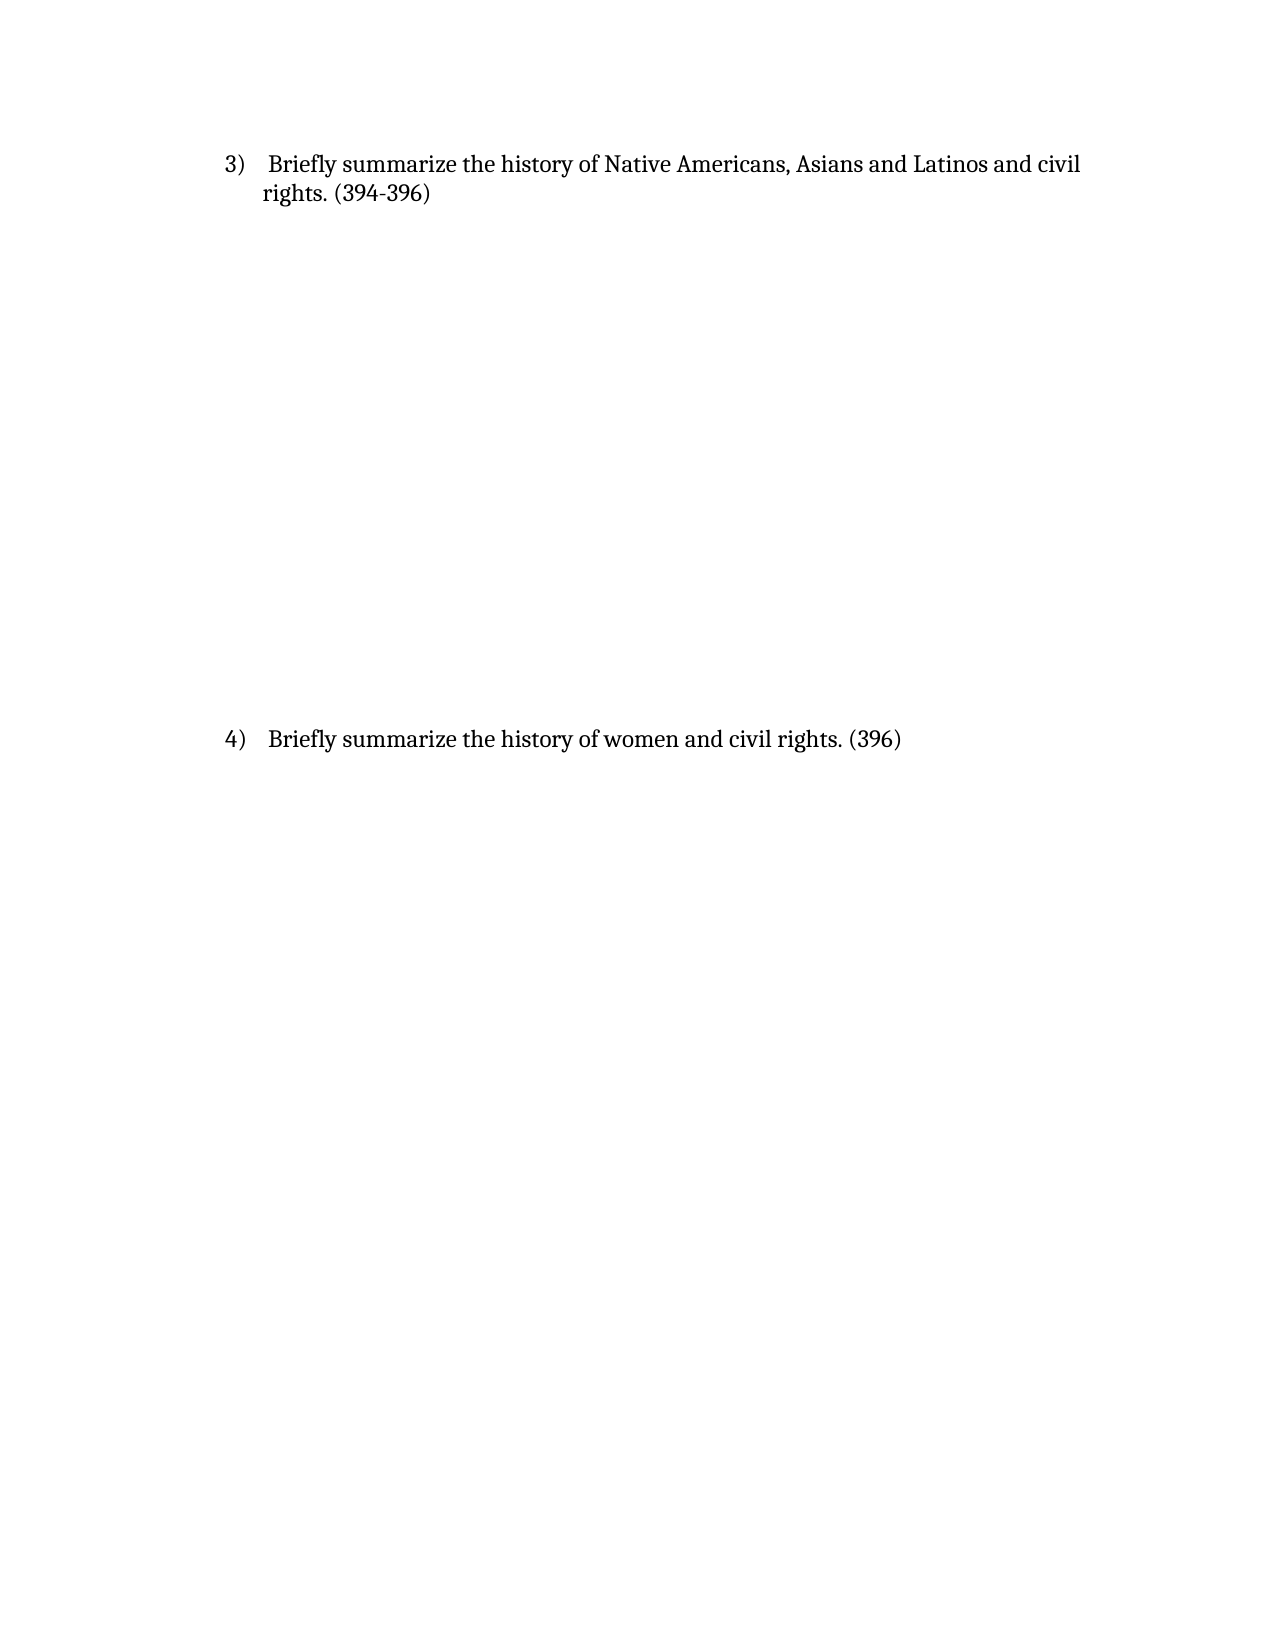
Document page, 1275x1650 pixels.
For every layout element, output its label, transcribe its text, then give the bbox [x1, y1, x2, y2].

list Briefly summarize the history of Native Americans, Asians and Latinos and civil rights. (394-396) [225, 150, 1087, 207]
list Briefly summarize the history of women and civil rights. (396) [225, 725, 1087, 754]
